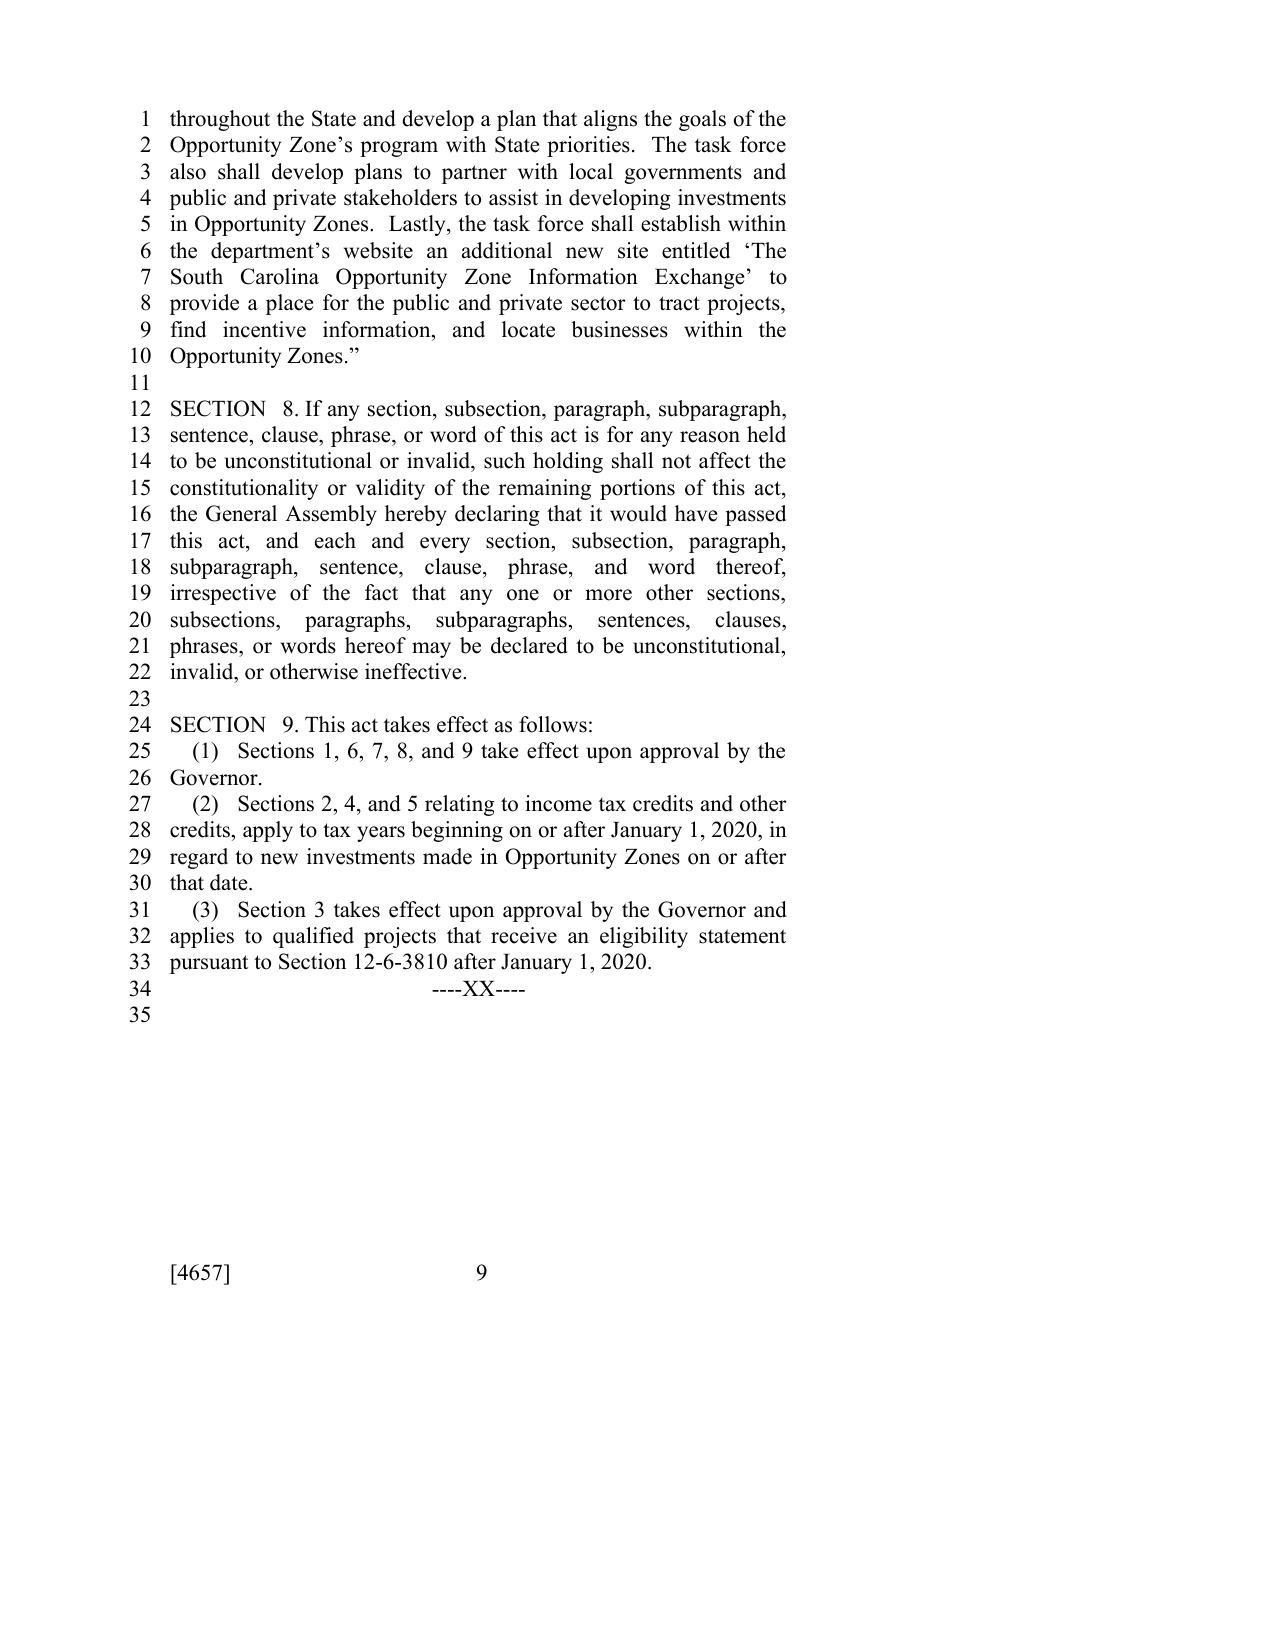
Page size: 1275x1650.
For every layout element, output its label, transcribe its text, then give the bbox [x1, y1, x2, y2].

text (3) Section 3 takes effect upon approval by the Governor and applies to qualified projects that receive an eligibility statement pursuant to Section 12-6-3810 after January 1, 2020. [169, 896, 787, 975]
text (2) Sections 2, 4, and 5 relating to income tax credits and other credits, apply to tax years beginning on or after January 1, 2020, in regard to new investments made in Opportunity Zones on or after that date. [169, 790, 787, 896]
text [169, 105, 787, 368]
text SECTION 9. This act takes effect as follows: [169, 711, 787, 737]
text SECTION 8. If any section, subsection, paragraph, subparagraph, sentence, clause, phrase, or word of this act is for any reason held to be unconstitutional or invalid, such holding shall not affect the constitutionality or validity of the remaining portions of this act, the General Assembly hereby declaring that it would have passed this act, and each and every section, subsection, paragraph, subparagraph, sentence, clause, phrase, and word thereof, irrespective of the fact that any one or more other sections, subsections, paragraphs, subparagraphs, sentences, clauses, phrases, or words hereof may be declared to be unconstitutional, invalid, or otherwise ineffective. [169, 395, 787, 685]
text ----XX---- [169, 975, 787, 1001]
text (1) Sections 1, 6, 7, 8, and 9 take effect upon approval by the Governor. [169, 737, 787, 790]
